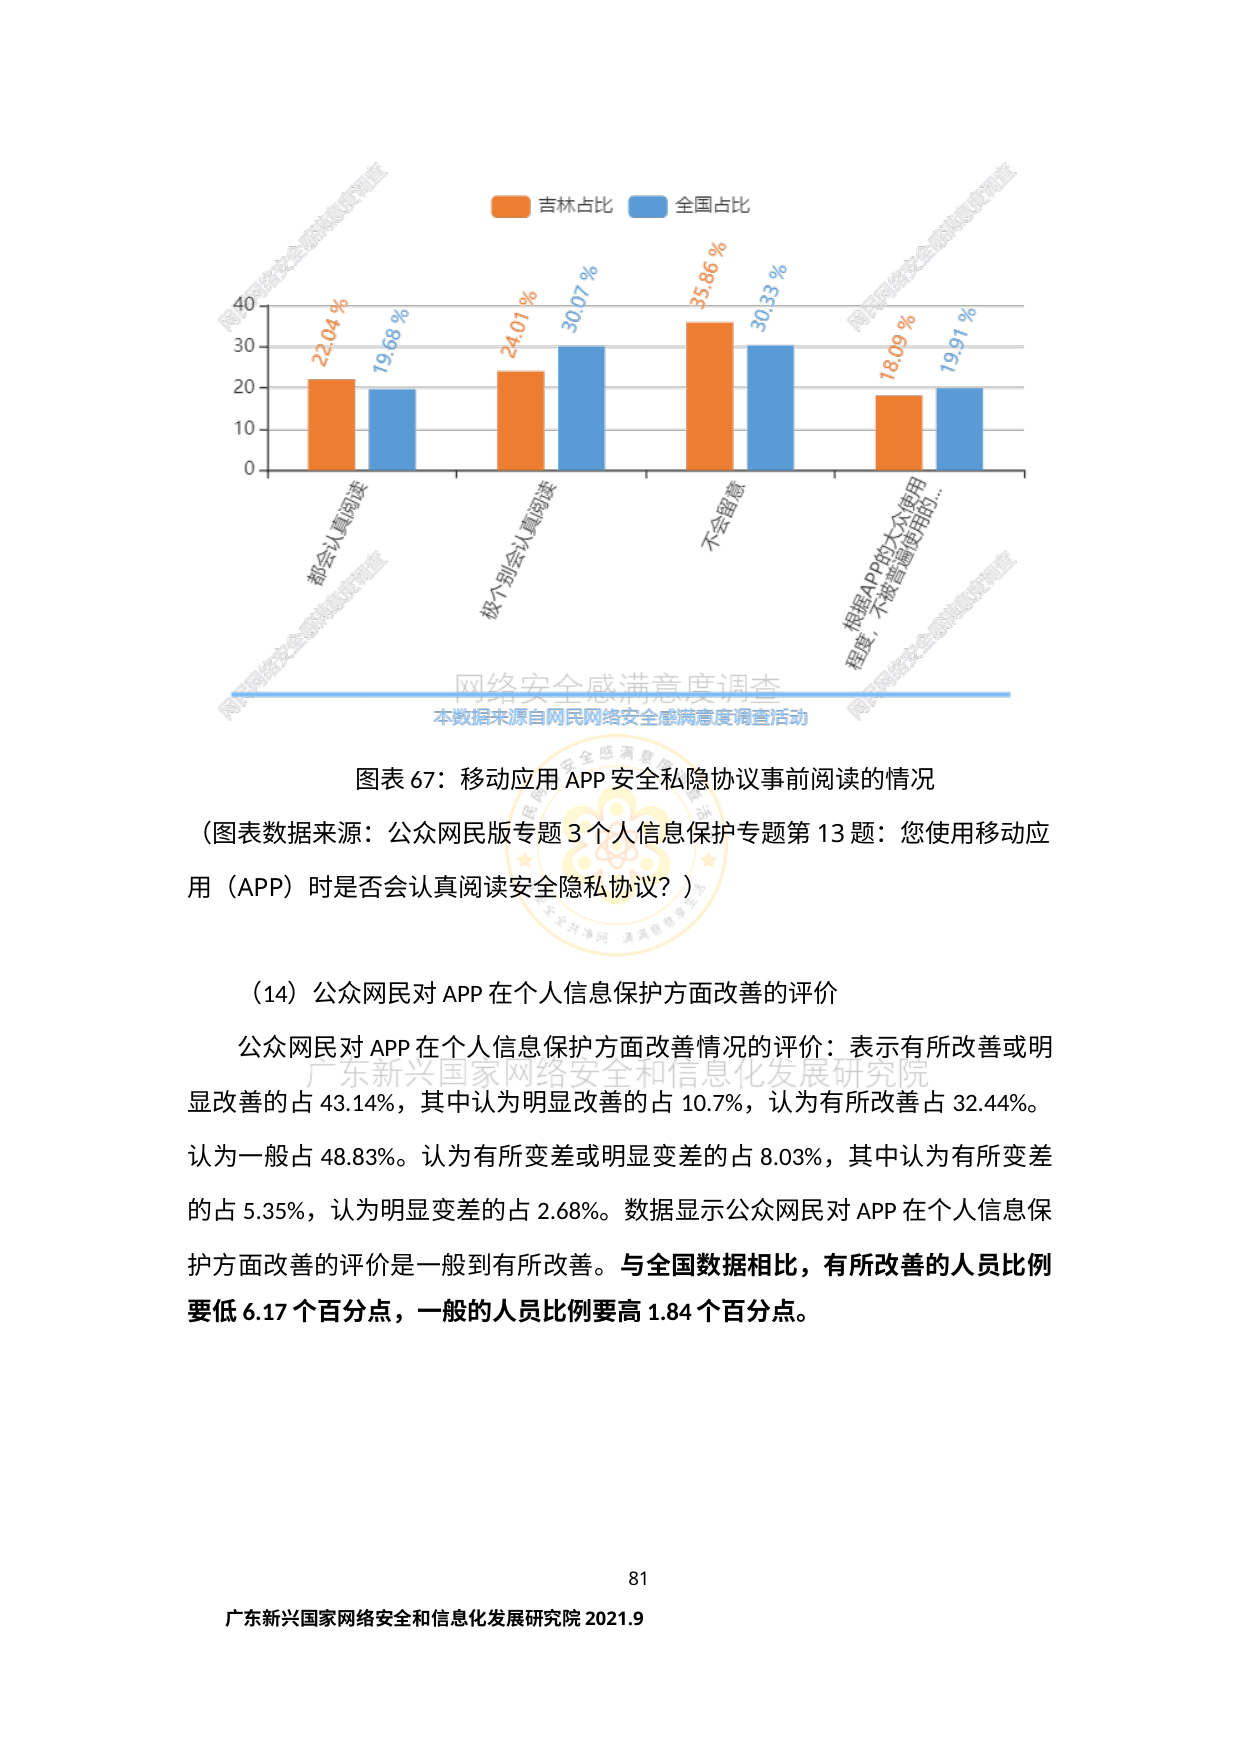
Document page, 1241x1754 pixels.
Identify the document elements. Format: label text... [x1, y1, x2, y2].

text （14）公众网民对APP在个人信息保护方面改善的评价 [187, 973, 1053, 1009]
text 图表67：移动应用APP安全私隐协议事前阅读的情况 [187, 759, 1053, 795]
picture [202, 150, 1039, 744]
text 公众网民对APP在个人信息保护方面改善情况的评价：表示有所改善或明显改善的占43.14%，其中认为明显改善的占10.7%，认为有所改善占32.44%。认为一般占48.83%。认为有所变差或明显变差的占8.03%，其中认为有所变差的占5.35%，认为明显变差的占2.68%。数据显示公众网民对APP在个人信息保护方面改善的评价是一般到有所改善。与全国数据相比，有所改善的人员比例要低6.17个百分点，一般的人员比例要高1.84个百分点。 [187, 1028, 1053, 1327]
text （图表数据来源：公众网民版专题3个人信息保护专题第13题：您使用移动应用（APP）时是否会认真阅读安全隐私协议？） [187, 813, 1053, 904]
